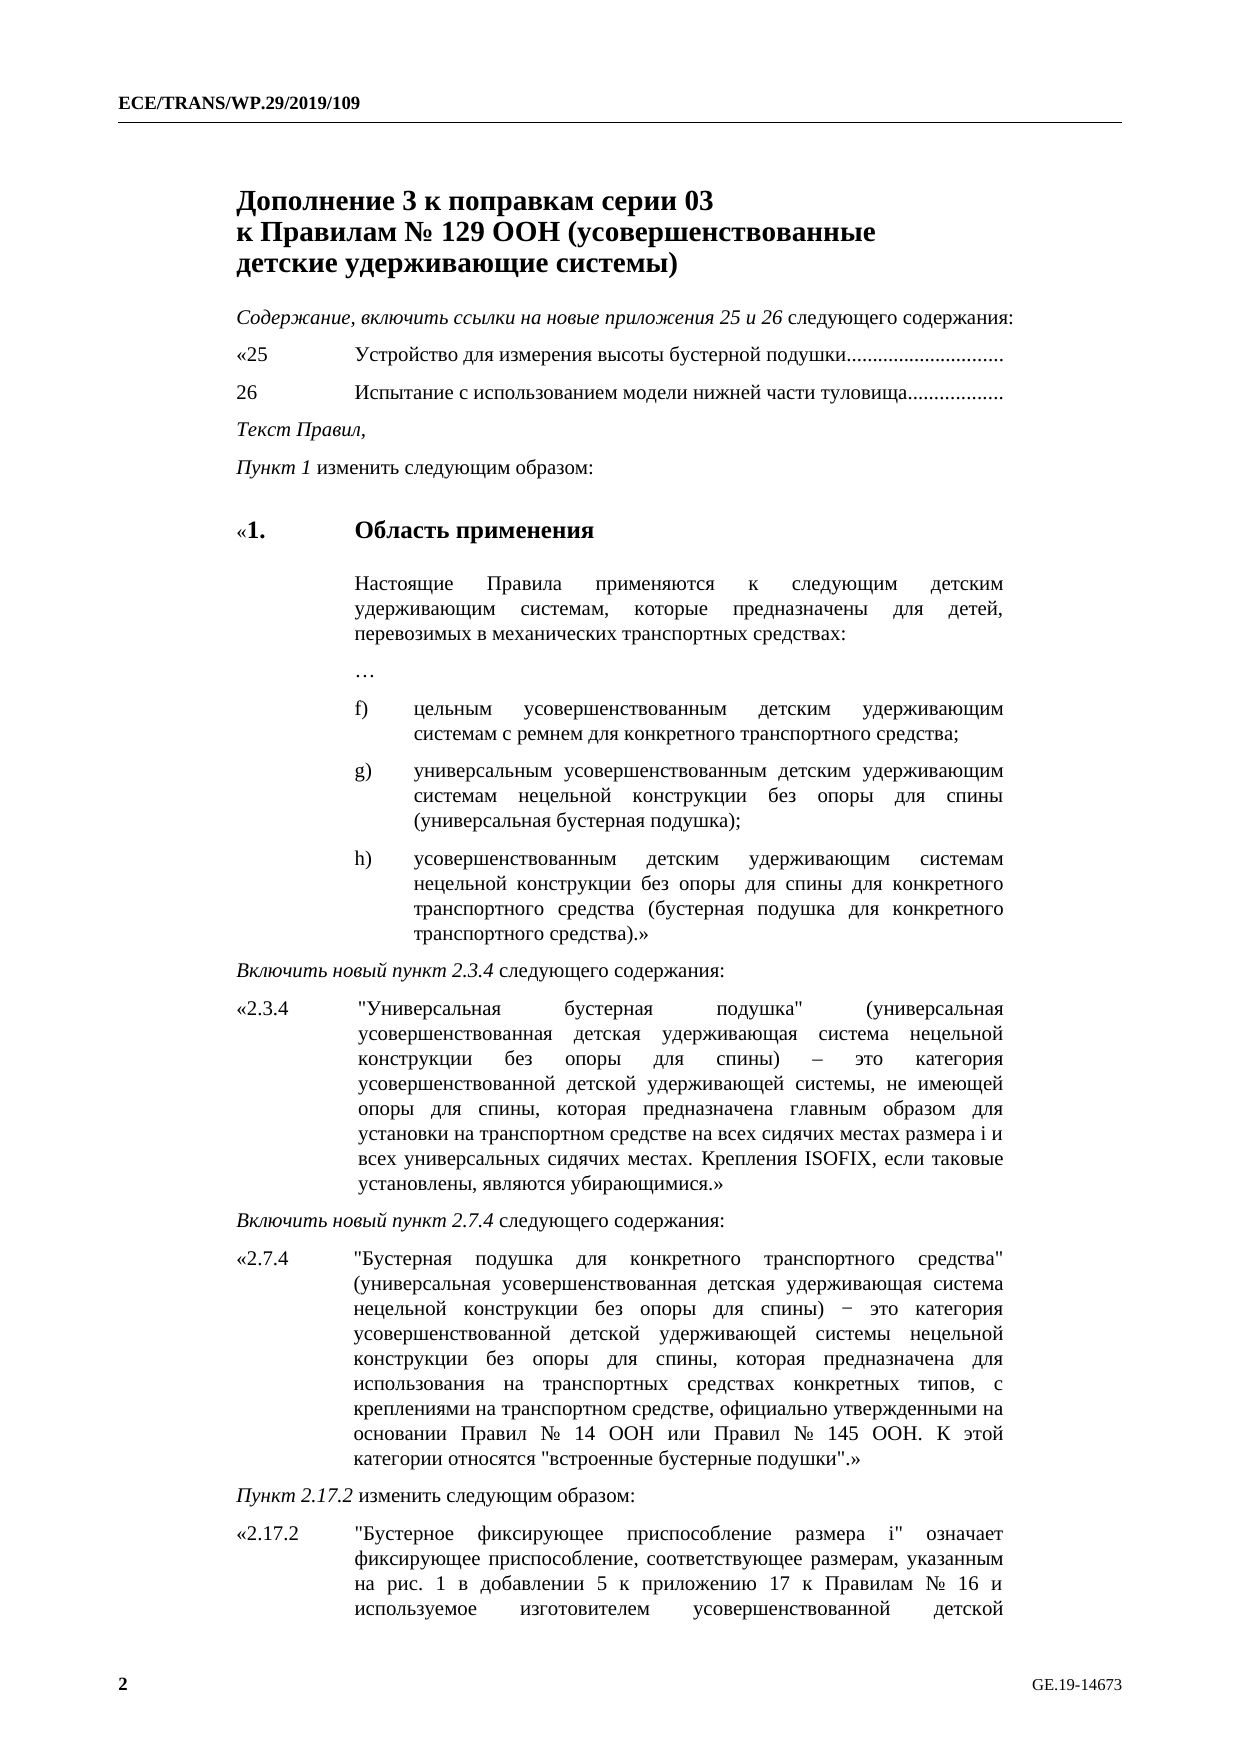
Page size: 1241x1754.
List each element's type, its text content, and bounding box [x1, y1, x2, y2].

text Пункт 2.17.2 изменить следующим образом: [236, 1482, 1004, 1507]
text Включить новый пункт 2.7.4 следующего содержания: [236, 1207, 1004, 1232]
text f) цельным усовершенствованным детским удерживающим системам с ремнем для конкретного транспортного средства; [354, 694, 1004, 744]
text «1. Область применения [118, 516, 1004, 544]
text Пункт 1 изменить следующим образом: [236, 454, 1004, 479]
text g) универсальным усовершенствованным детским удерживающим системам нецельной конструкции без опоры для спины (универсальная бустерная подушка); [354, 757, 1004, 832]
text h) усовершенствованным детским удерживающим системам нецельной конструкции без опоры для спины для конкретного транспортного средства (бустерная подушка для конкретного транспортного средства).» [354, 844, 1004, 944]
text Включить новый пункт 2.3.4 следующего содержания: [177, 957, 1122, 982]
text 26 Испытание с использованием модели нижней части туловища » [236, 379, 1004, 404]
text Текст Правил, [236, 416, 1004, 441]
text «2.3.4 "Универсальная бустерная подушка" (универсальная усовершенствованная детская удерживающая система нецельной конструкции без опоры для спины) – это категория усовершенствованной детской удерживающей системы, не имеющей опоры для спины, которая предназначена главным образом для установки на транспортном средстве на всех сидячих местах размера i и всех универсальных сидячих местах. Крепления ISOFIX, если таковые установлены, являются убирающимися.» [236, 994, 1004, 1194]
text … [354, 657, 1004, 682]
text «25 Устройство для измерения высоты бустерной подушки [236, 341, 1004, 366]
text Дополнение 3 к поправкам серии 03 к Правилам № 129 ООН (усовершенствованные детские удерживающие системы) [118, 185, 1004, 279]
text Содержание, включить ссылки на новые приложения 25 и 26 следующего содержания: [236, 304, 1122, 329]
text «2.7.4 "Бустерная подушка для конкретного транспортного средства" (универсальная усовершенствованная детская удерживающая система нецельной конструкции без опоры для спины) − это категория усовершенствованной детской удерживающей системы нецельной конструкции без опоры для спины, которая предназначена для использования на транспортных средствах конкретных типов, с креплениями на транспортном средстве, официально утвержденными на основании Правил № 14 ООН или Правил № 145 ООН. К этой категории относятся "встроенные бустерные подушки".» [236, 1244, 1004, 1469]
text Настоящие Правила применяются к следующим детским удерживающим системам, которые предназначены для детей, перевозимых в механических транспортных средствах: [354, 569, 1004, 644]
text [236, 1519, 1004, 1619]
